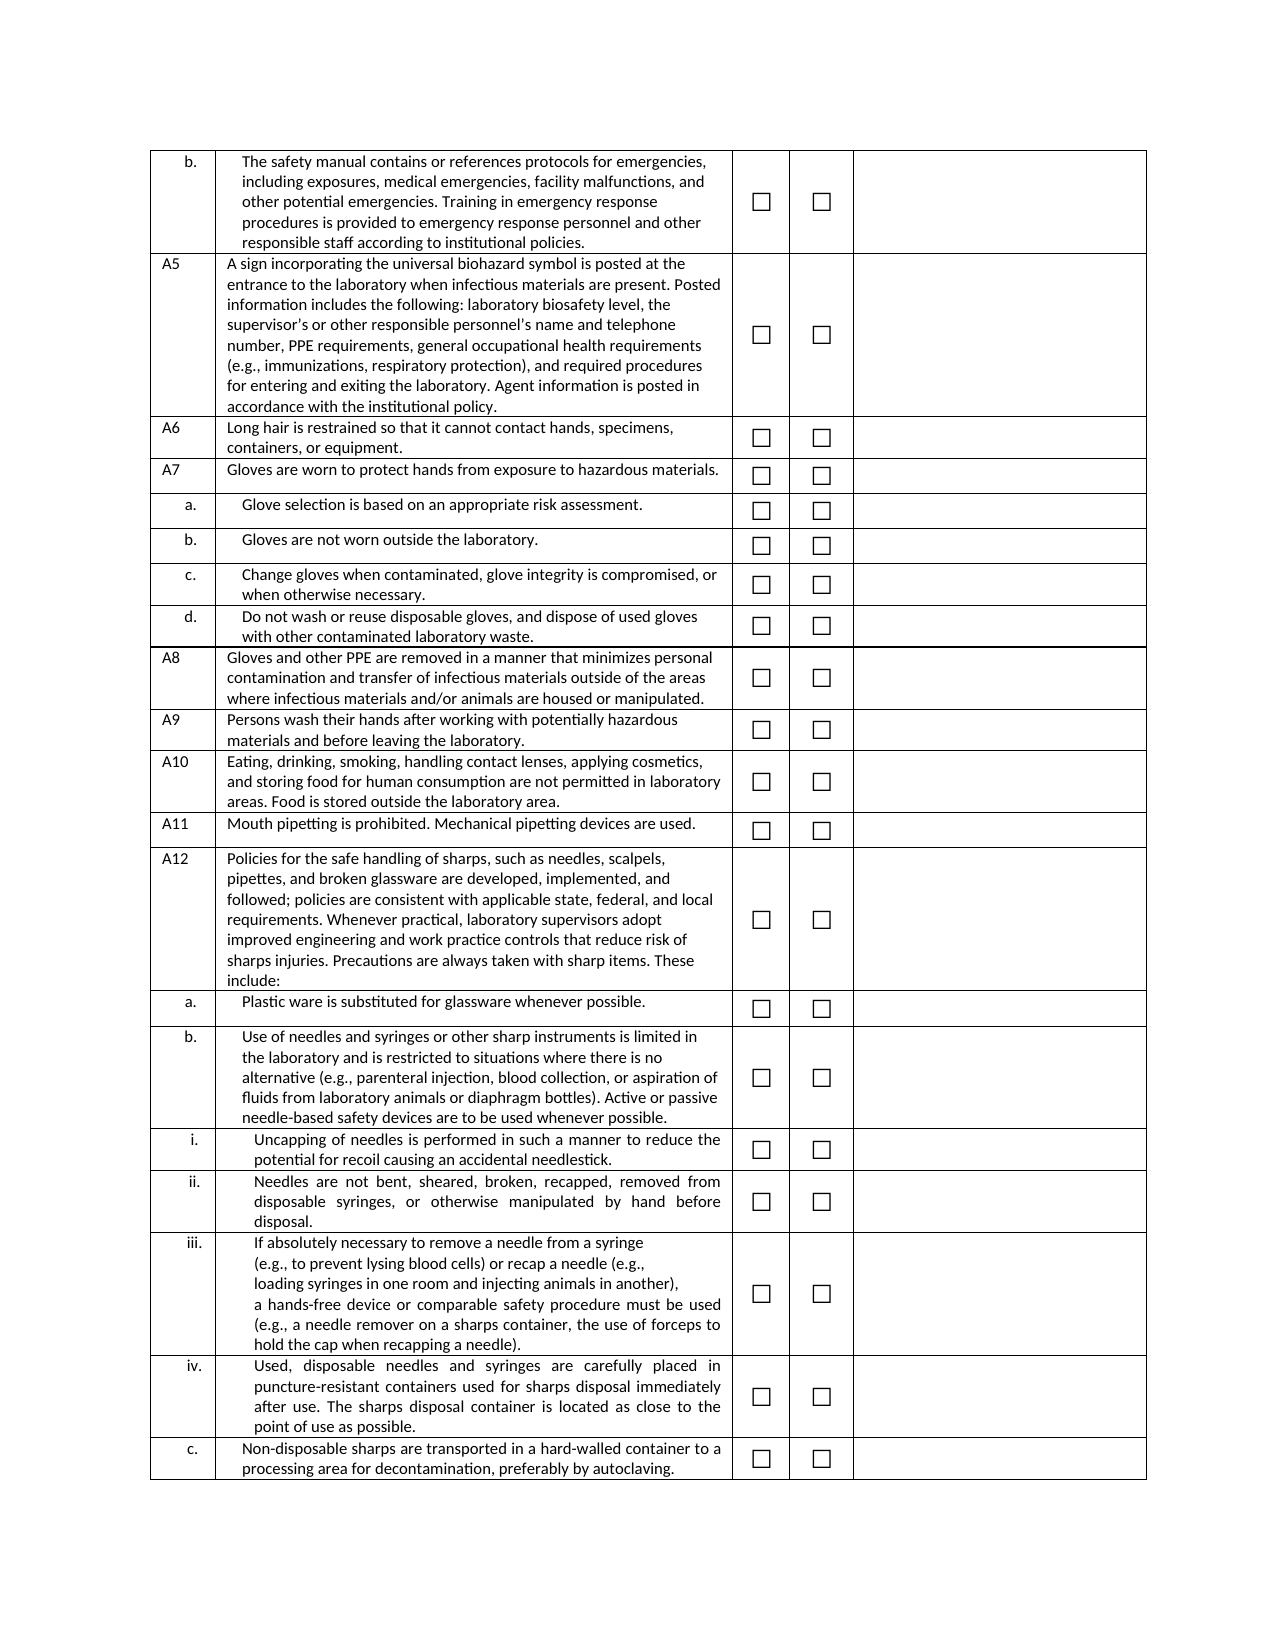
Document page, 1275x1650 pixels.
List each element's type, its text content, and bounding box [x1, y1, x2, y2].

table_cell [854, 151, 1146, 253]
table_cell [854, 1129, 1146, 1170]
table_cell Eating, drinking, smoking, handling contact lenses, applying cosmetics, and storing food for human consumption are not permitted in laboratory areas. Food is stored outside the laboratory area. [216, 751, 732, 812]
table_cell Policies for the safe handling of sharps, such as needles, scalpels, pipettes, and broken glassware are developed, implemented, and followed; policies are consistent with applicable state, federal, and local requirements. Whenever practical, laboratory supervisors adopt improved engineering and work practice controls that reduce risk of sharps injuries. Precautions are always taken with sharp items. These include: [216, 848, 732, 990]
table_cell Gloves are worn to protect hands from exposure to hazardous materials. [216, 459, 732, 493]
table_cell [854, 606, 1146, 646]
table_cell i. [151, 1129, 215, 1170]
table_cell Gloves are not worn outside the laboratory. [216, 529, 732, 563]
table_cell [854, 991, 1146, 1026]
table_cell Gloves and other PPE are removed in a manner that minimizes personal contamination and transfer of infectious materials outside of the areas where infectious materials and/or animals are housed or manipulated. [216, 648, 732, 708]
table_cell Uncapping of needles is performed in such a manner to reduce the potential for recoil causing an accidental needlestick. [216, 1129, 732, 1170]
table_cell Do not wash or reuse disposable gloves, and dispose of used gloves with other contaminated laboratory waste. [216, 606, 732, 646]
table_cell [854, 710, 1146, 750]
table_cell [854, 417, 1146, 458]
table_cell Glove selection is based on an appropriate risk assessment. [216, 494, 732, 528]
table_cell Mouth pipetting is prohibited. Mechanical pipetting devices are used. [216, 813, 732, 847]
table_cell [854, 1027, 1146, 1128]
table_cell b. [151, 151, 215, 253]
table_cell d. [151, 606, 215, 646]
table_cell A6 [151, 417, 215, 458]
table_cell b. [151, 529, 215, 563]
table_cell Use of needles and syringes or other sharp instruments is limited in the laboratory and is restricted to situations where there is no alternative (e.g., parenteral injection, blood collection, or aspiration of fluids from laboratory animals or diaphragm bottles). Active or passive needle-based safety devices are to be used whenever possible. [216, 1027, 732, 1128]
table_cell A8 [151, 648, 215, 708]
table_cell [854, 813, 1146, 847]
table_cell A11 [151, 813, 215, 847]
table_cell [854, 648, 1146, 708]
table_cell Change gloves when contaminated, glove integrity is compromised, or when otherwise necessary. [216, 564, 732, 605]
table_cell a. [151, 494, 215, 528]
table_cell If absolutely necessary to remove a needle from a syringe (e.g., to prevent lysing blood cells) or recap a needle (e.g., loading syringes in one room and injecting animals in another), a hands-free device or comparable safety procedure must be used (e.g., a needle remover on a sharps container, the use of forceps to hold the cap when recapping a needle). [216, 1233, 732, 1355]
table_cell [854, 254, 1146, 416]
table_cell A12 [151, 848, 215, 990]
table_cell ii. [151, 1171, 215, 1232]
table_cell A5 [151, 254, 215, 416]
table_cell Non-disposable sharps are transported in a hard-walled container to a processing area for decontamination, preferably by autoclaving. [216, 1438, 732, 1479]
table_cell iii. [151, 1233, 215, 1355]
table_cell c. [151, 564, 215, 605]
table_cell Persons wash their hands after working with potentially hazardous materials and before leaving the laboratory. [216, 710, 732, 750]
table_cell [854, 751, 1146, 812]
table_cell Needles are not bent, sheared, broken, recapped, removed from disposable syringes, or otherwise manipulated by hand before disposal. [216, 1171, 732, 1232]
table_cell [854, 1356, 1146, 1437]
table_cell The safety manual contains or references protocols for emergencies, including exposures, medical emergencies, facility malfunctions, and other potential emergencies. Training in emergency response procedures is provided to emergency response personnel and other responsible staff according to institutional policies. [216, 151, 732, 253]
table_cell [854, 848, 1146, 990]
table_cell [854, 1233, 1146, 1355]
table_cell [854, 494, 1146, 528]
table_cell [854, 459, 1146, 493]
table_cell [854, 564, 1146, 605]
table_cell Plastic ware is substituted for glassware whenever possible. [216, 991, 732, 1026]
table_cell [854, 1438, 1146, 1479]
table_cell Used, disposable needles and syringes are carefully placed in puncture-resistant containers used for sharps disposal immediately after use. The sharps disposal container is located as close to the point of use as possible. [216, 1356, 732, 1437]
table_cell [854, 529, 1146, 563]
table_cell A10 [151, 751, 215, 812]
table_cell Long hair is restrained so that it cannot contact hands, specimens, containers, or equipment. [216, 417, 732, 458]
table_cell A9 [151, 710, 215, 750]
table_cell a. [151, 991, 215, 1026]
table_cell [854, 1171, 1146, 1232]
table_cell b. [151, 1027, 215, 1128]
table_cell iv. [151, 1356, 215, 1437]
table_cell A sign incorporating the universal biohazard symbol is posted at the entrance to the laboratory when infectious materials are present. Posted information includes the following: laboratory biosafety level, the supervisor’s or other responsible personnel’s name and telephone number, PPE requirements, general occupational health requirements (e.g., immunizations, respiratory protection), and required procedures for entering and exiting the laboratory. Agent information is posted in accordance with the institutional policy. [216, 254, 732, 416]
table_cell c. [151, 1438, 215, 1479]
table_cell A7 [151, 459, 215, 493]
